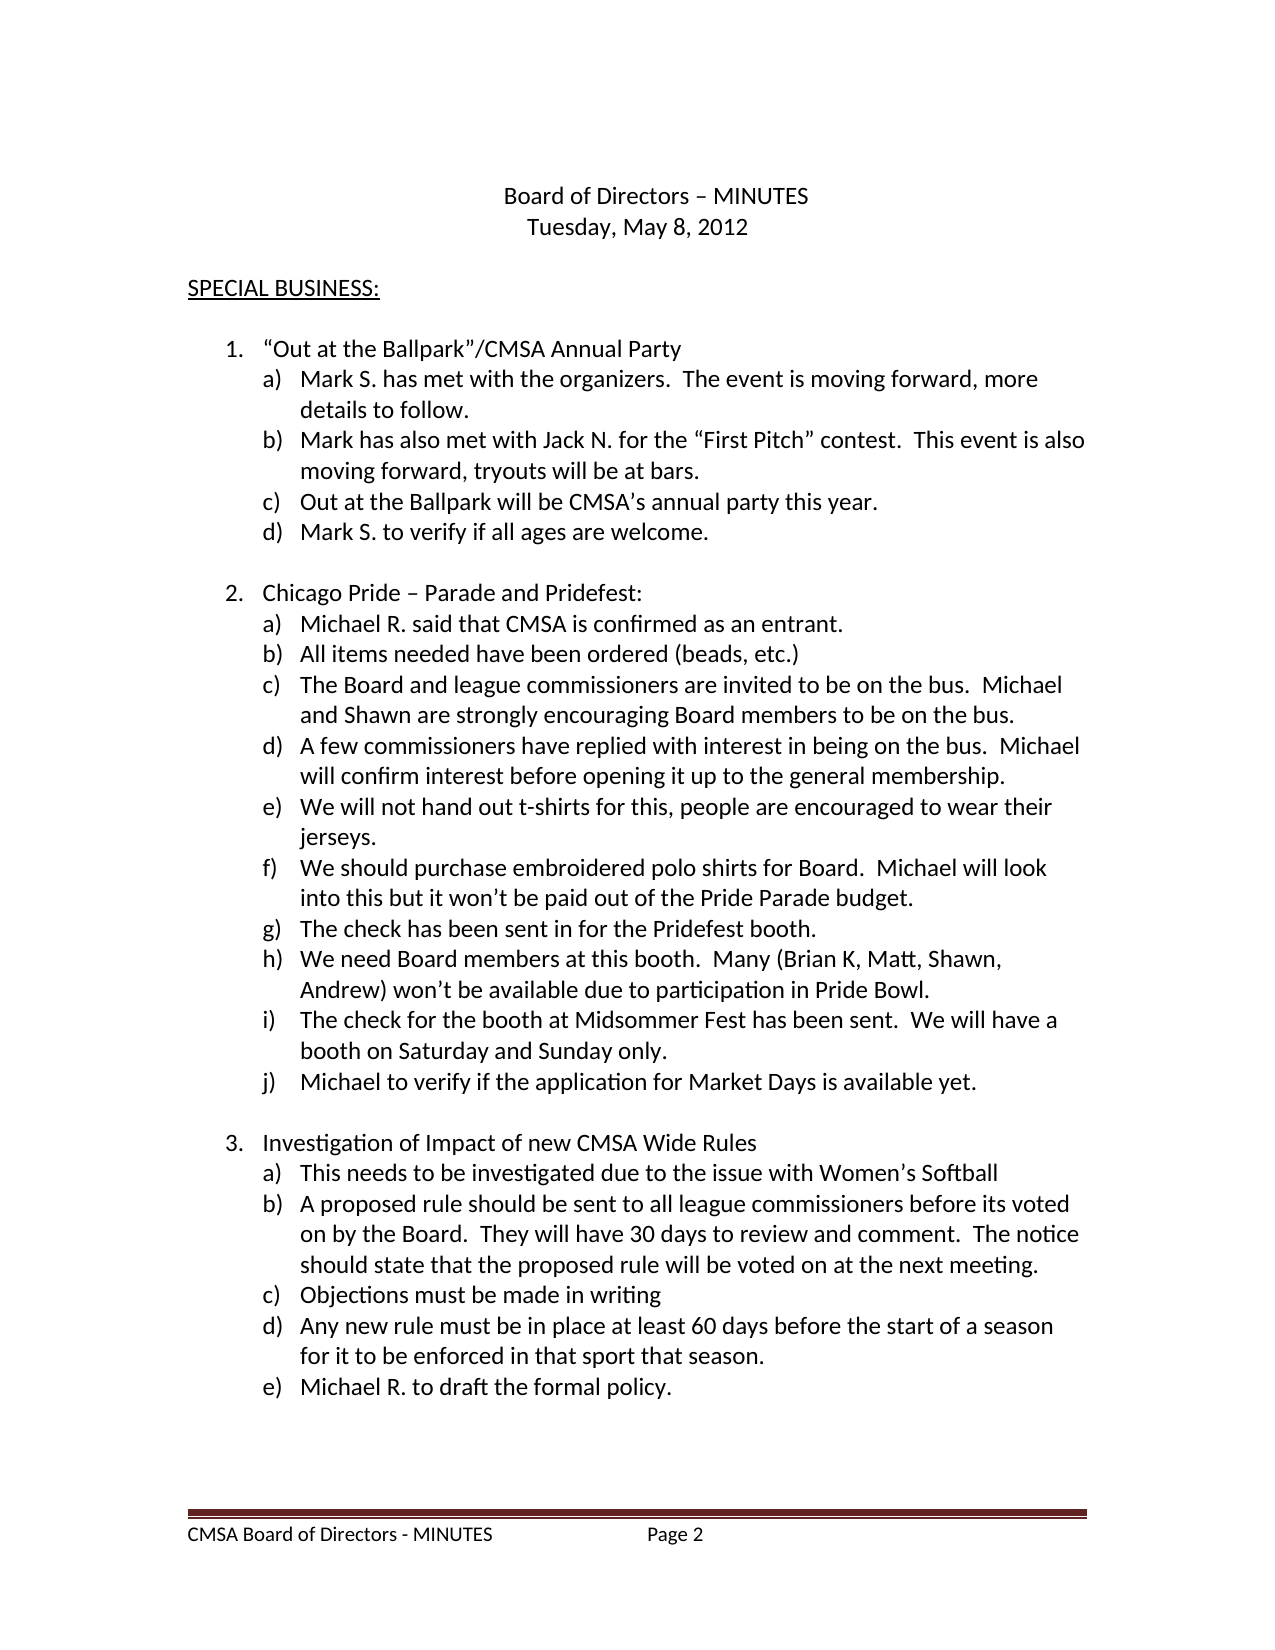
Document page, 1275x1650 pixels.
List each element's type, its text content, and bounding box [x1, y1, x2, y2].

list We should purchase embroidered polo shirts for Board. Michael will look into this but it won’t be paid out of the Pride Parade budget. [262, 852, 1087, 913]
list Mark S. has met with the organizers. The event is moving forward, more details to follow. [262, 364, 1087, 425]
list “Out at the Ballpark”/CMSA Annual Party [225, 333, 1087, 364]
text SPECIAL BUSINESS: [187, 272, 1087, 303]
list Michael R. said that CMSA is confirmed as an entrant. [262, 608, 1087, 638]
list The check has been sent in for the Pridefest booth. [262, 913, 1087, 943]
list Michael to verify if the application for Market Days is available yet. [262, 1066, 1087, 1096]
text Tuesday, May 8, 2012 [187, 211, 1087, 242]
list We will not hand out t-shirts for this, people are encouraged to wear their jerseys. [262, 791, 1087, 852]
list Objections must be made in writing [262, 1279, 1087, 1310]
list Any new rule must be in place at least 60 days before the start of a season for it to be enforced in that sport that season. [262, 1310, 1087, 1371]
list Mark has also met with Jack N. for the “First Pitch” contest. This event is also moving forward, tryouts will be at bars. [262, 425, 1087, 486]
list Michael R. to draft the formal policy. [262, 1371, 1087, 1401]
list Mark S. to verify if all ages are welcome. [262, 516, 1087, 547]
list Chicago Pride – Parade and Pridefest: [225, 577, 1087, 608]
list A proposed rule should be sent to all league commissioners before its voted on by the Board. They will have 30 days to review and comment. The notice should state that the proposed rule will be voted on at the next meeting. [262, 1188, 1087, 1279]
list All items needed have been ordered (beads, etc.) [262, 638, 1087, 669]
list We need Board members at this booth. Many (Brian K, Matt, Shawn, Andrew) won’t be available due to participation in Pride Bowl. [262, 943, 1087, 1004]
text Board of Directors – MINUTES [225, 181, 1087, 211]
list Out at the Ballpark will be CMSA’s annual party this year. [262, 486, 1087, 516]
list Investigation of Impact of new CMSA Wide Rules [225, 1127, 1087, 1157]
list The Board and league commissioners are invited to be on the bus. Michael and Shawn are strongly encouraging Board members to be on the bus. [262, 669, 1087, 730]
list The check for the booth at Midsommer Fest has been sent. We will have a booth on Saturday and Sunday only. [262, 1004, 1087, 1066]
list This needs to be investigated due to the issue with Women’s Softball [262, 1157, 1087, 1188]
list A few commissioners have replied with interest in being on the bus. Michael will confirm interest before opening it up to the general membership. [262, 730, 1087, 791]
